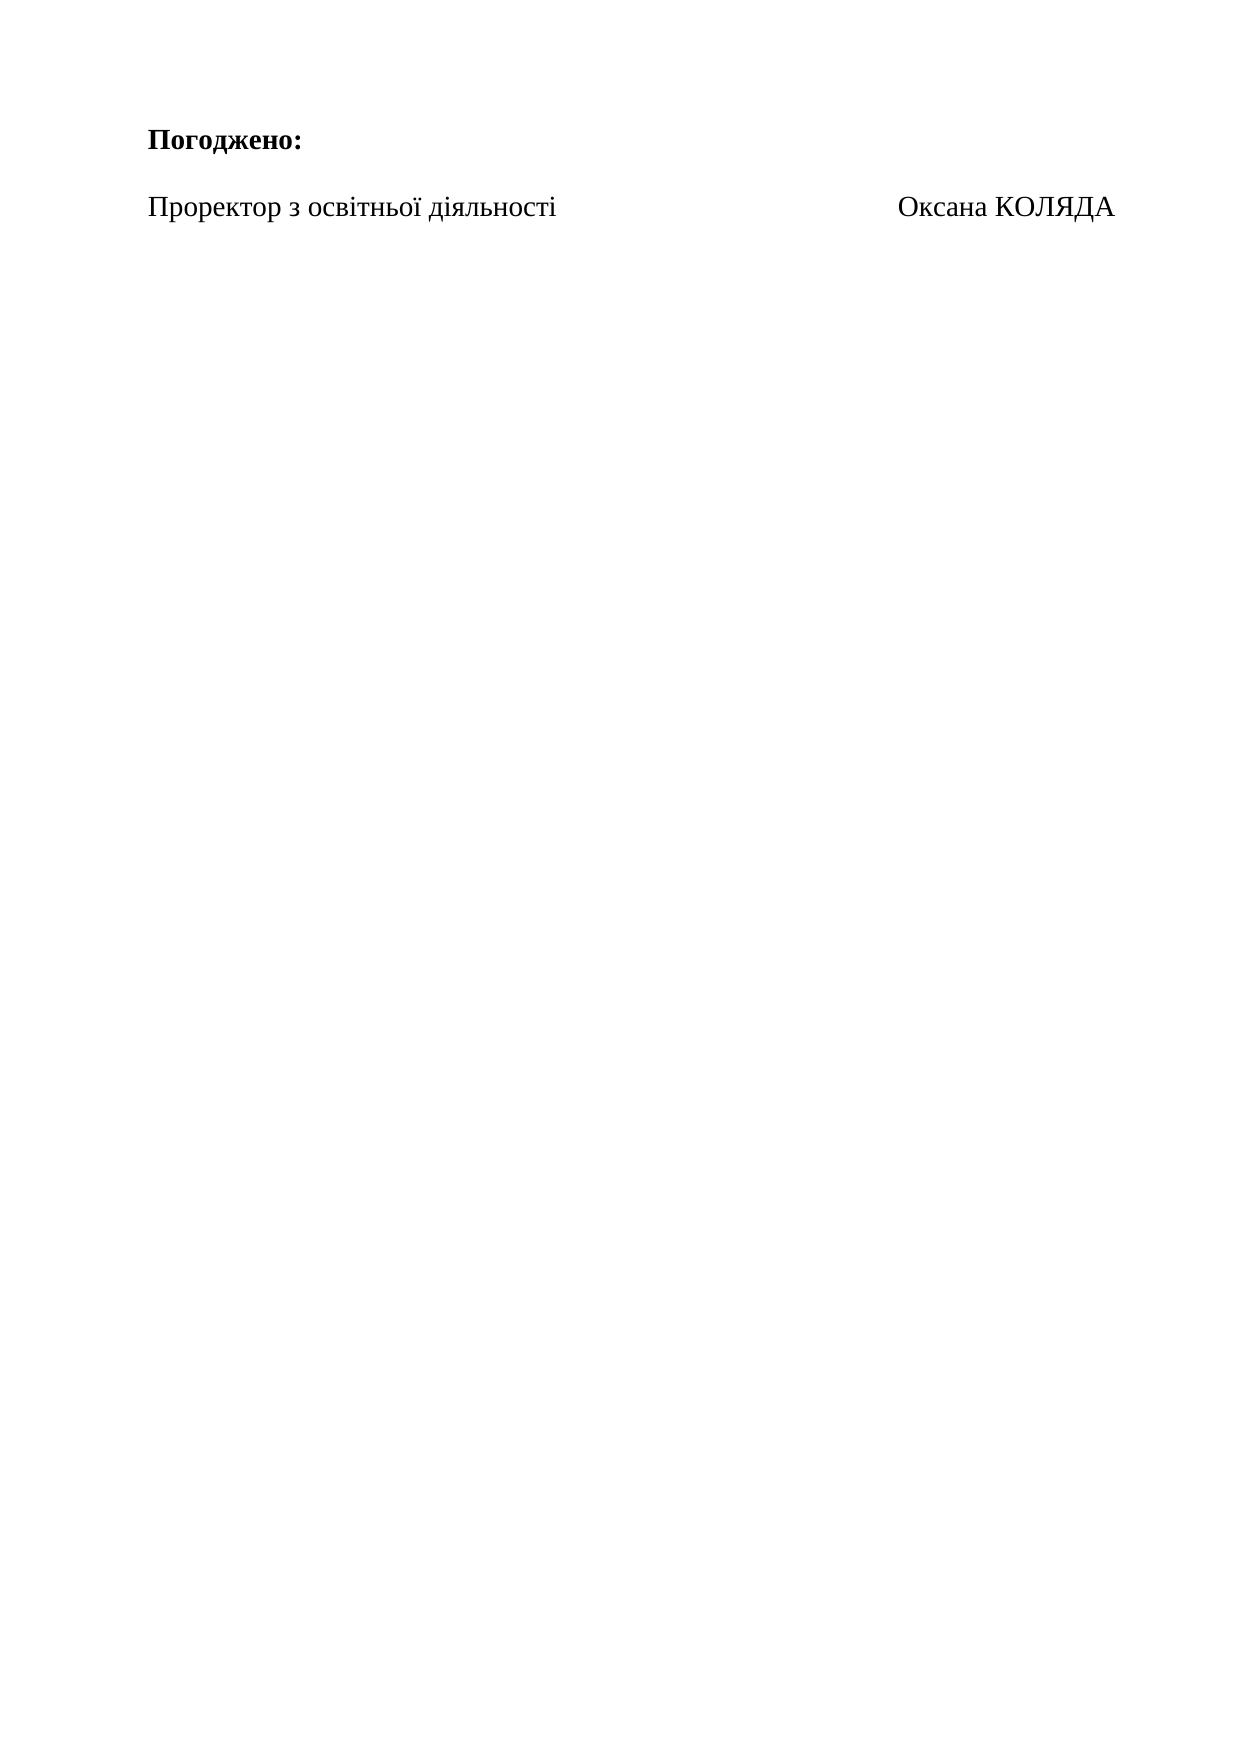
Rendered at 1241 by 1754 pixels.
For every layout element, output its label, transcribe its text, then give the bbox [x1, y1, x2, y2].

text Погоджено: [148, 122, 1152, 156]
text Проректор з освітньої діяльності Оксана КОЛЯДА [148, 189, 1152, 223]
